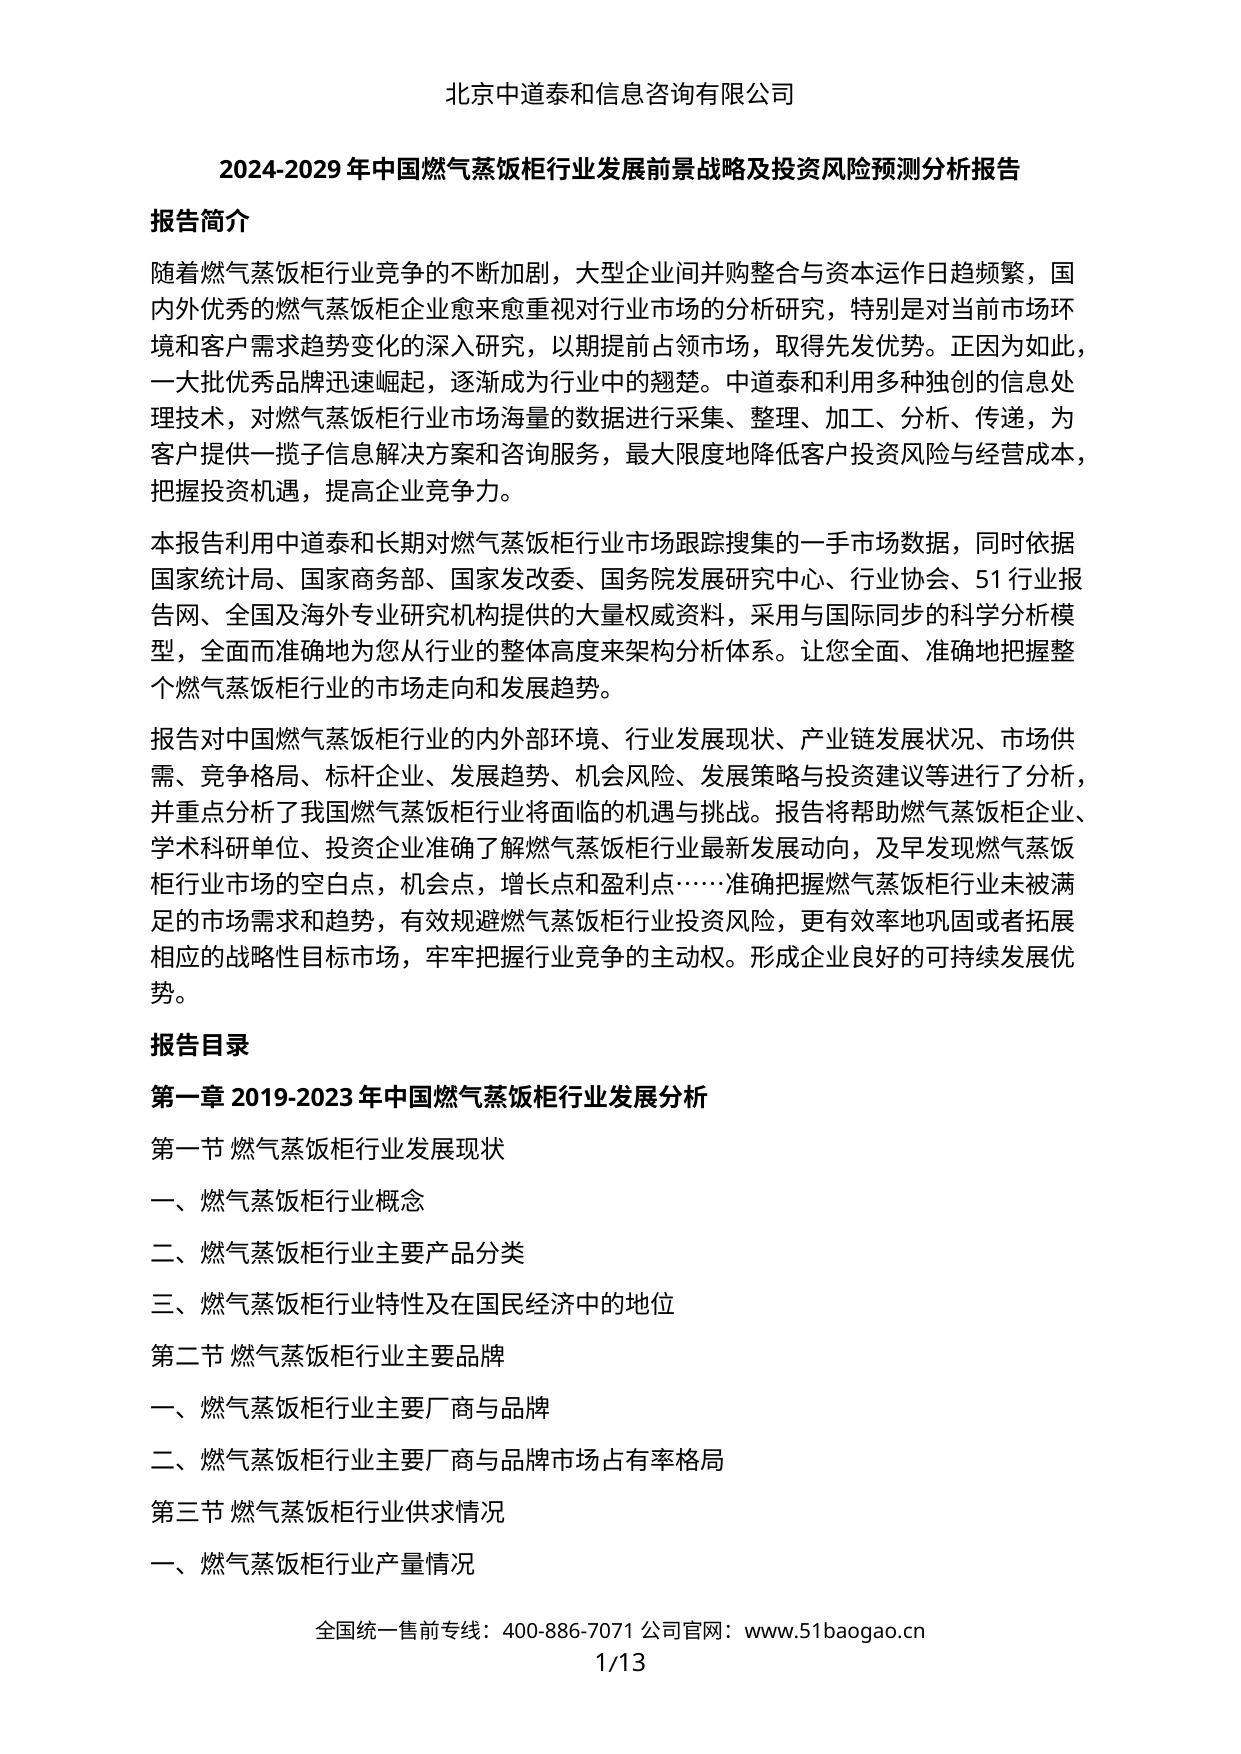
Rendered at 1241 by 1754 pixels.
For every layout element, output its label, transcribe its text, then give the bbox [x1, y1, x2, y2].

text 2024-2029年中国燃气蒸饭柜行业发展前景战略及投资风险预测分析报告 [150, 150, 1090, 186]
text 二、燃气蒸饭柜行业主要产品分类 [150, 1233, 1090, 1269]
text 一、燃气蒸饭柜行业概念 [150, 1181, 1090, 1217]
text 第一章 2019-2023年中国燃气蒸饭柜行业发展分析 [150, 1077, 1090, 1114]
text 一、燃气蒸饭柜行业主要厂商与品牌 [150, 1389, 1090, 1425]
text 报告简介 [150, 202, 1090, 238]
text 三、燃气蒸饭柜行业特性及在国民经济中的地位 [150, 1285, 1090, 1321]
text 第二节 燃气蒸饭柜行业主要品牌 [150, 1337, 1090, 1373]
text 本报告利用中道泰和长期对燃气蒸饭柜行业市场跟踪搜集的一手市场数据，同时依据国家统计局、国家商务部、国家发改委、国务院发展研究中心、行业协会、51行业报告网、全国及海外专业研究机构提供的大量权威资料，采用与国际同步的科学分析模型，全面而准确地为您从行业的整体高度来架构分析体系。让您全面、准确地把握整个燃气蒸饭柜行业的市场走向和发展趋势。 [150, 523, 1090, 704]
text 二、燃气蒸饭柜行业主要厂商与品牌市场占有率格局 [150, 1441, 1090, 1477]
text 随着燃气蒸饭柜行业竞争的不断加剧，大型企业间并购整合与资本运作日趋频繁，国内外优秀的燃气蒸饭柜企业愈来愈重视对行业市场的分析研究，特别是对当前市场环境和客户需求趋势变化的深入研究，以期提前占领市场，取得先发优势。正因为如此，一大批优秀品牌迅速崛起，逐渐成为行业中的翘楚。中道泰和利用多种独创的信息处理技术，对燃气蒸饭柜行业市场海量的数据进行采集、整理、加工、分析、传递，为客户提供一揽子信息解决方案和咨询服务，最大限度地降低客户投资风险与经营成本，把握投资机遇，提高企业竞争力。 [150, 254, 1090, 507]
text 第一节 燃气蒸饭柜行业发展现状 [150, 1129, 1090, 1166]
text 报告对中国燃气蒸饭柜行业的内外部环境、行业发展现状、产业链发展状况、市场供需、竞争格局、标杆企业、发展趋势、机会风险、发展策略与投资建议等进行了分析，并重点分析了我国燃气蒸饭柜行业将面临的机遇与挑战。报告将帮助燃气蒸饭柜企业、学术科研单位、投资企业准确了解燃气蒸饭柜行业最新发展动向，及早发现燃气蒸饭柜行业市场的空白点，机会点，增长点和盈利点……准确把握燃气蒸饭柜行业未被满足的市场需求和趋势，有效规避燃气蒸饭柜行业投资风险，更有效率地巩固或者拓展相应的战略性目标市场，牢牢把握行业竞争的主动权。形成企业良好的可持续发展优势。 [150, 720, 1090, 1010]
text 一、燃气蒸饭柜行业产量情况 [150, 1544, 1090, 1581]
text 报告目录 [150, 1026, 1090, 1062]
text 第三节 燃气蒸饭柜行业供求情况 [150, 1492, 1090, 1529]
